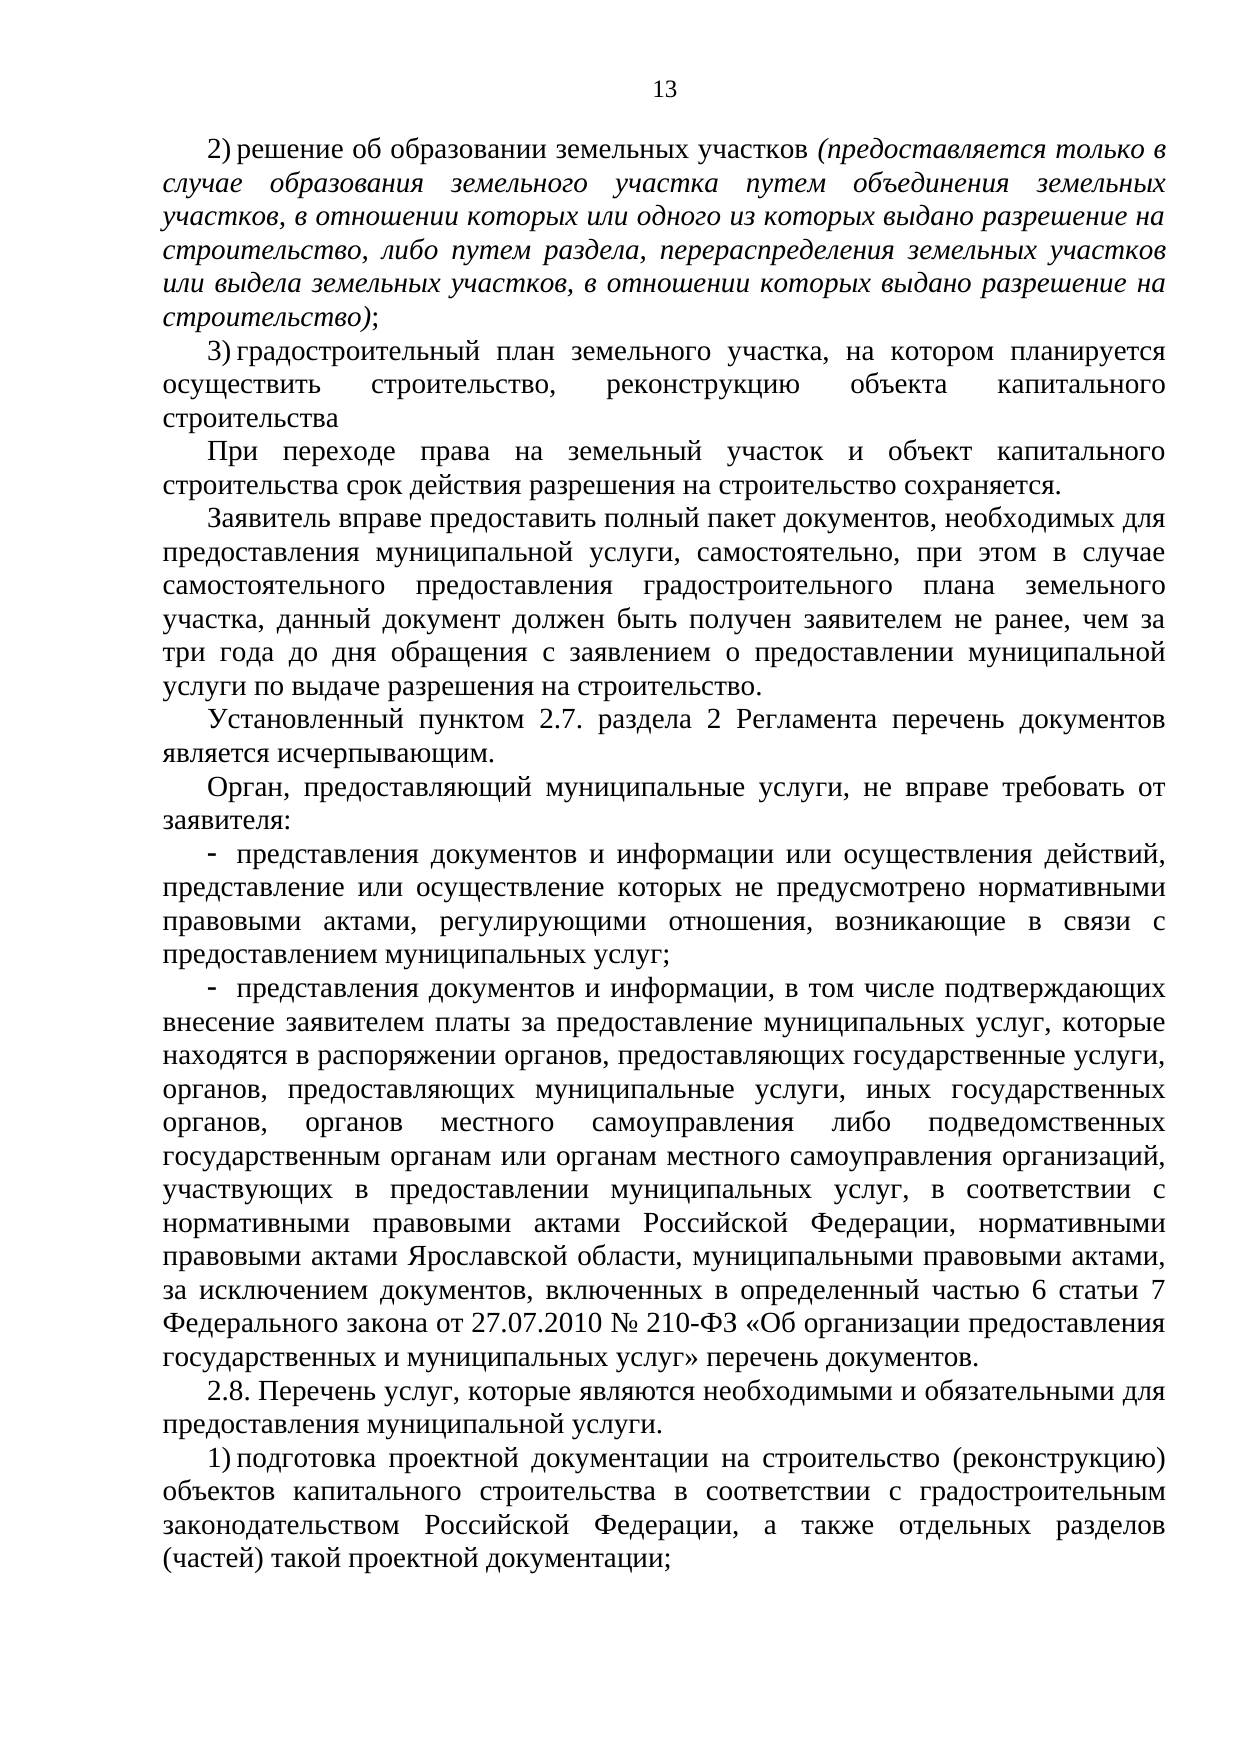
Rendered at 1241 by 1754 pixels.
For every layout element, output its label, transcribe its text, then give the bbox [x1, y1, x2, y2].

list подготовка проектной документации на строительство (реконструкцию) объектов капитального строительства в соответствии с градостроительным законодательством Российской Федерации, а также отдельных разделов (частей) такой проектной документации; [162, 1440, 1167, 1574]
text Заявитель вправе предоставить полный пакет документов, необходимых для предоставления муниципальной услуги, самостоятельно, при этом в случае самостоятельного предоставления градостроительного плана земельного участка, данный документ должен быть получен заявителем не ранее, чем за три года до дня обращения с заявлением о предоставлении муниципальной услуги по выдаче разрешения на строительство. [162, 500, 1167, 702]
text Орган, предоставляющий муниципальные услуги, не вправе требовать от заявителя: [162, 769, 1167, 836]
list представления документов и информации или осуществления действий, представление или осуществление которых не предусмотрено нормативными правовыми актами, регулирующими отношения, возникающие в связи с предоставлением муниципальных услуг; [162, 836, 1167, 970]
text 2.8. Перечень услуг, которые являются необходимыми и обязательными для предоставления муниципальной услуги. [162, 1373, 1167, 1440]
text Установленный пунктом 2.7. раздела 2 Регламента перечень документов является исчерпывающим. [162, 702, 1167, 769]
list представления документов и информации, в том числе подтверждающих внесение заявителем платы за предоставление муниципальных услуг, которые находятся в распоряжении органов, предоставляющих государственные услуги, органов, предоставляющих муниципальные услуги, иных государственных органов, органов местного самоуправления либо подведомственных государственным органам или органам местного самоуправления организаций, участвующих в предоставлении муниципальных услуг, в соответствии с нормативными правовыми актами Российской Федерации, нормативными правовыми актами Ярославской области, муниципальными правовыми актами, за исключением документов, включенных в определенный частью 6 статьи 7 Федерального закона от 27.07.2010 № 210-ФЗ «Об организации предоставления государственных и муниципальных услуг» перечень документов. [162, 970, 1167, 1373]
text При переходе права на земельный участок и объект капитального строительства срок действия разрешения на строительство сохраняется. [162, 433, 1167, 500]
list решение об образовании земельных участков (предоставляется только в случае образования земельного участка путем объединения земельных участков, в отношении которых или одного из которых выдано разрешение на строительство, либо путем раздела, перераспределения земельных участков или выдела земельных участков, в отношении которых выдано разрешение на строительство); [162, 131, 1167, 333]
list градостроительный план земельного участка, на котором планируется осуществить строительство, реконструкцию объекта капитального строительства [162, 333, 1167, 433]
